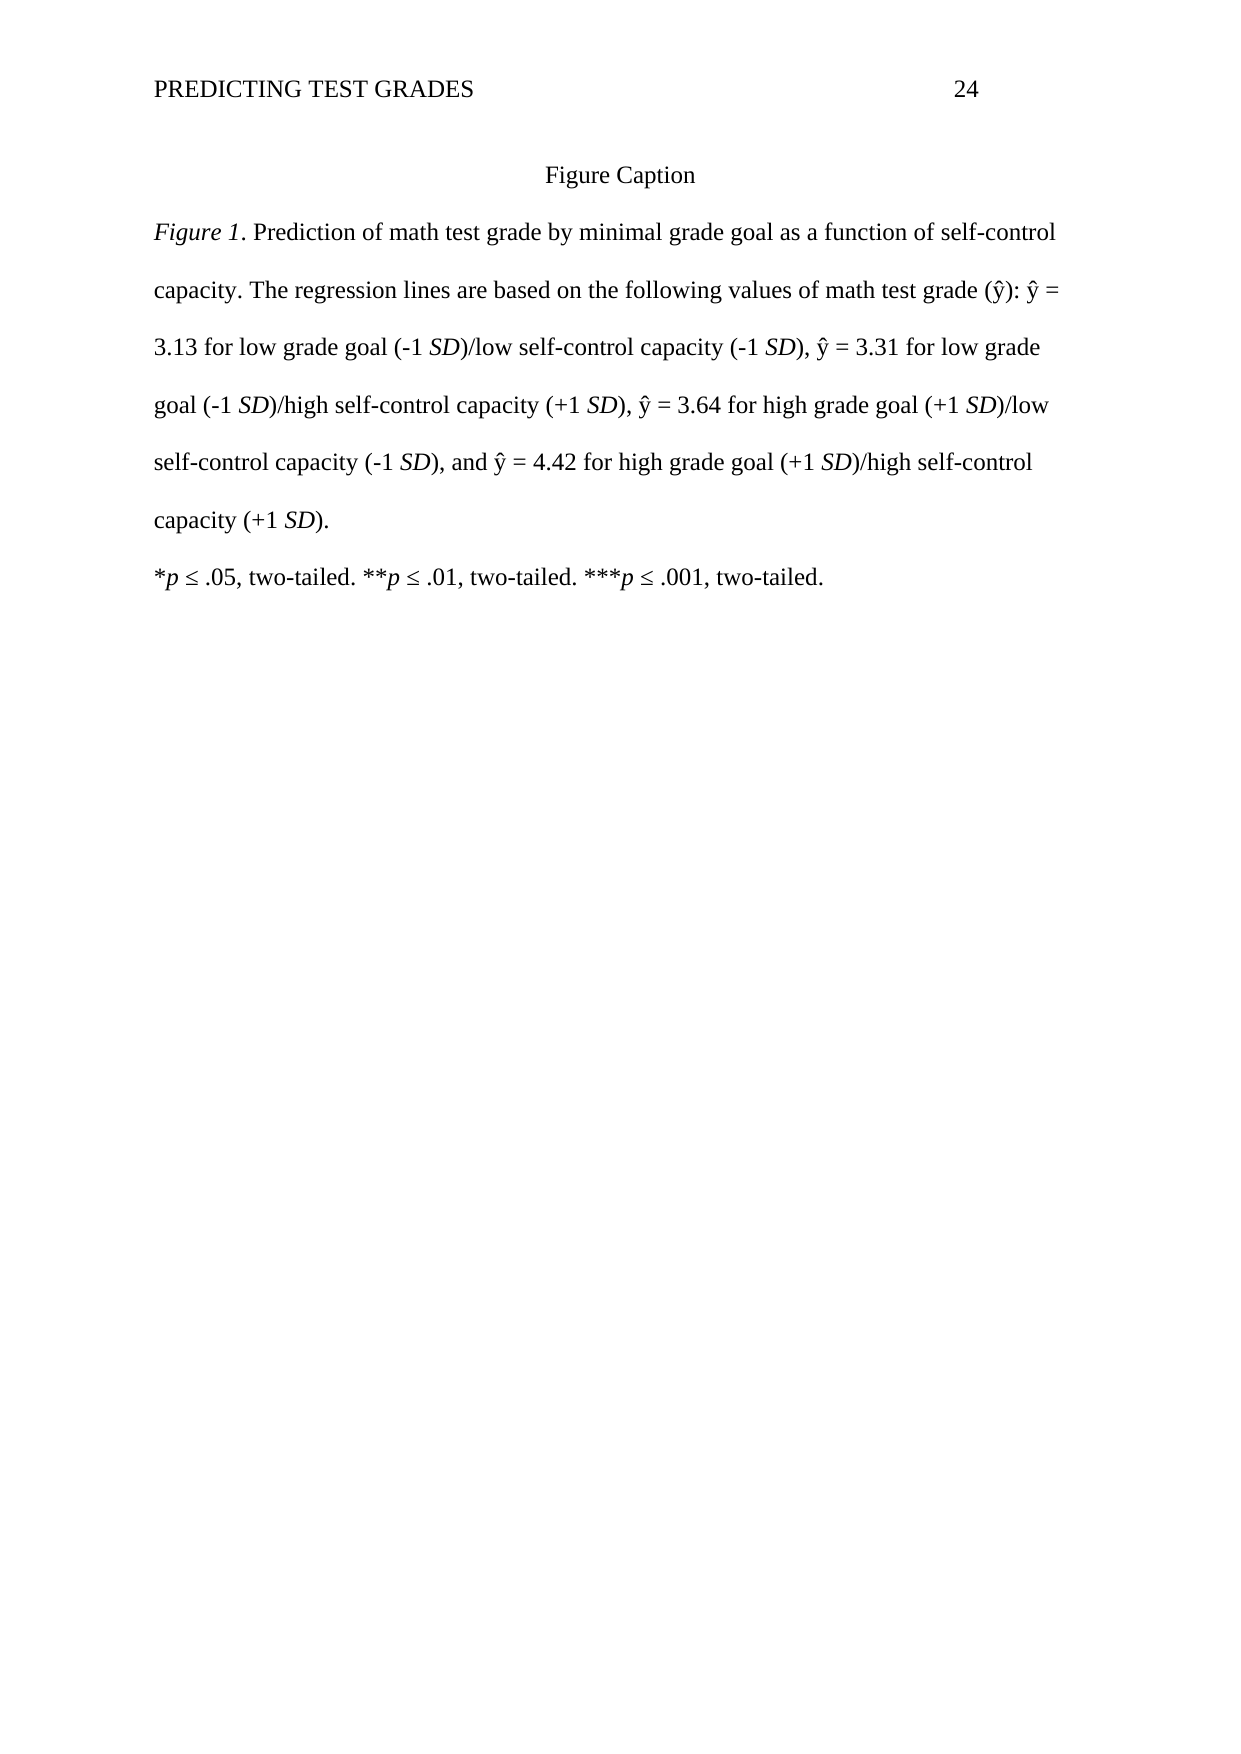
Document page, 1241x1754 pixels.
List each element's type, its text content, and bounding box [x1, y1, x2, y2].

text *p ≤ .05, two-tailed. **p ≤ .01, two-tailed. ***p ≤ .001, two-tailed. [153, 562, 1087, 591]
text Figure 1. Prediction of math test grade by minimal grade goal as a function of self-control capacity. The regression lines are based on the following values of math test grade (ŷ): ŷ = 3.13 for low grade goal (-1 SD)/low self-control capacity (-1 SD), ŷ = 3.31 for low grade goal (-1 SD)/high self-control capacity (+1 SD), ŷ = 3.64 for high grade goal (+1 SD)/low self-control capacity (-1 SD), and ŷ = 4.42 for high grade goal (+1 SD)/high self-control capacity (+1 SD). [153, 217, 1087, 534]
text Figure Caption [153, 160, 1087, 189]
